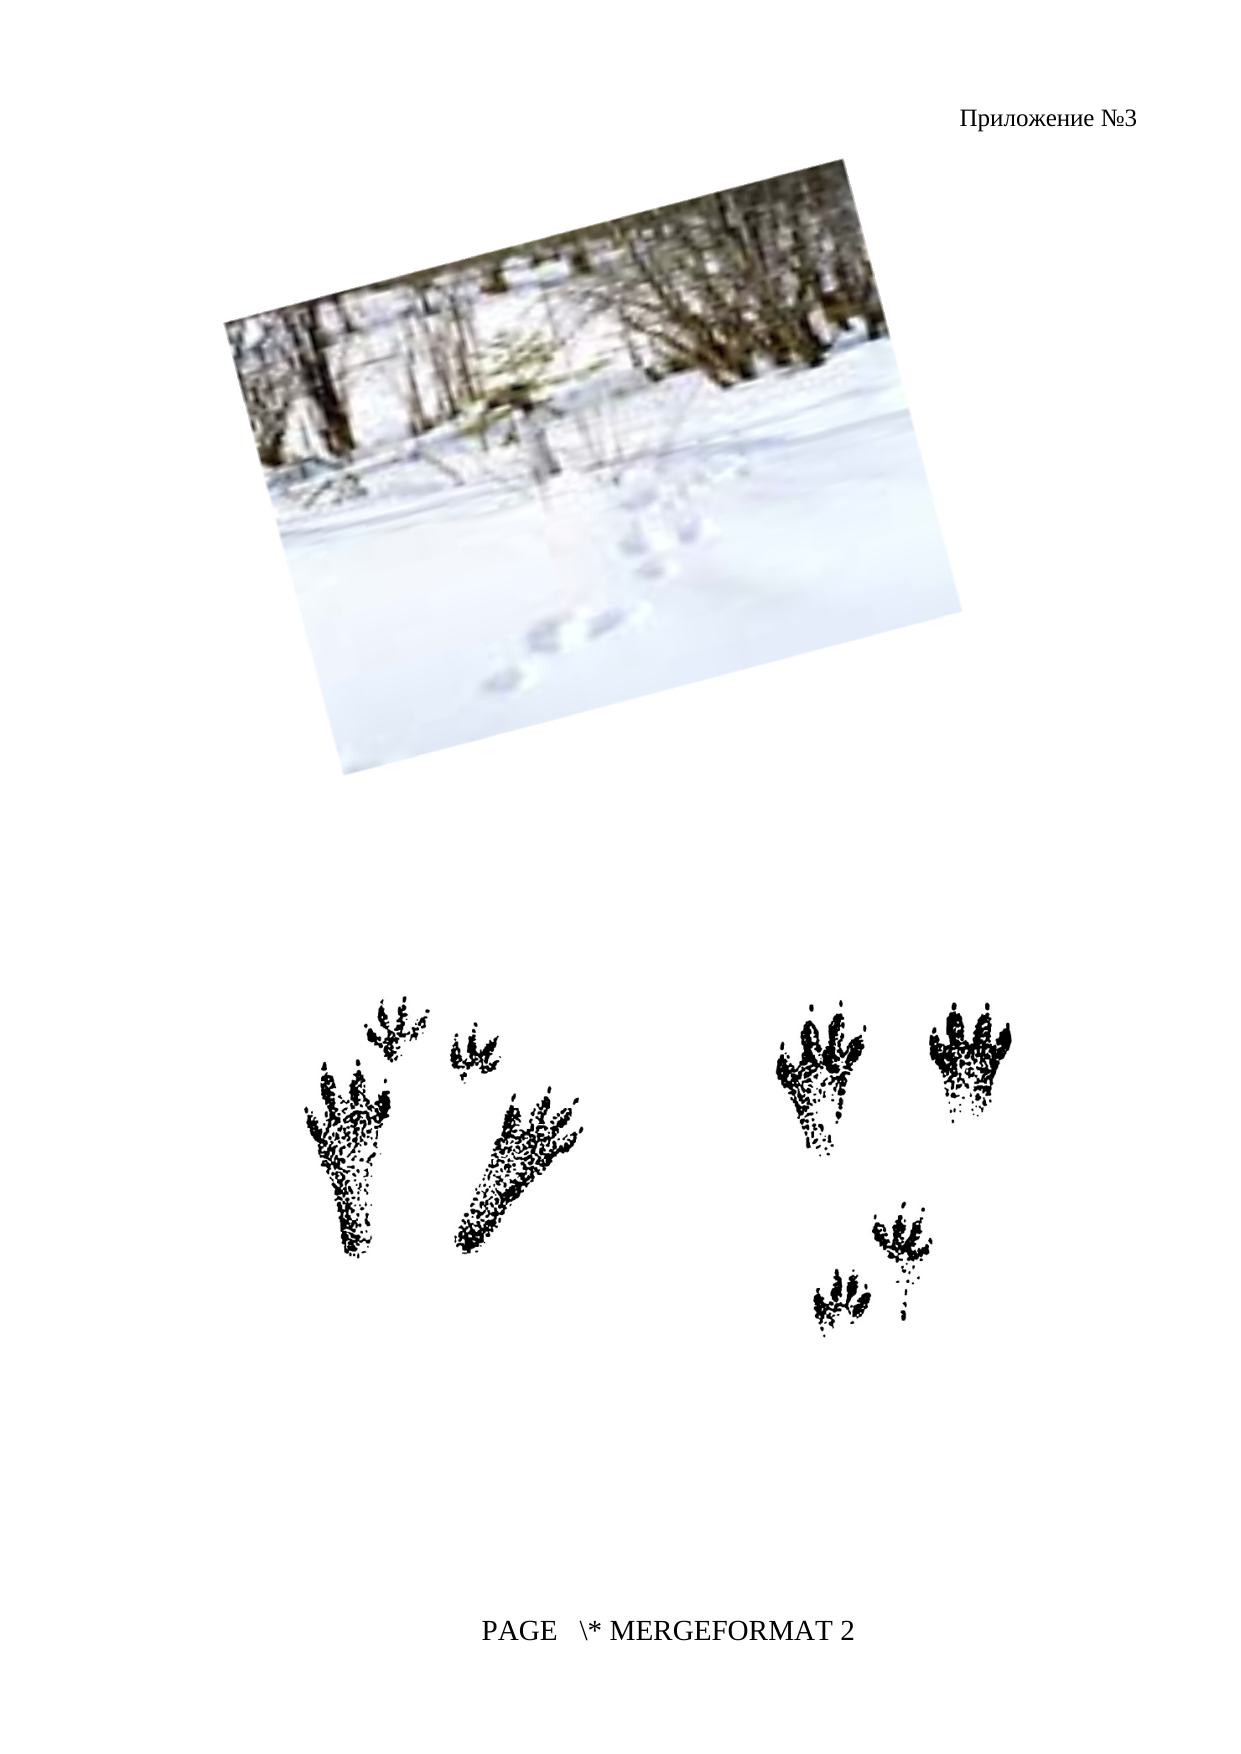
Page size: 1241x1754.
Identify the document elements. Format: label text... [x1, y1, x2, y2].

text Приложение №3 [192, 103, 1137, 132]
picture [226, 160, 961, 774]
picture [295, 979, 1022, 1349]
